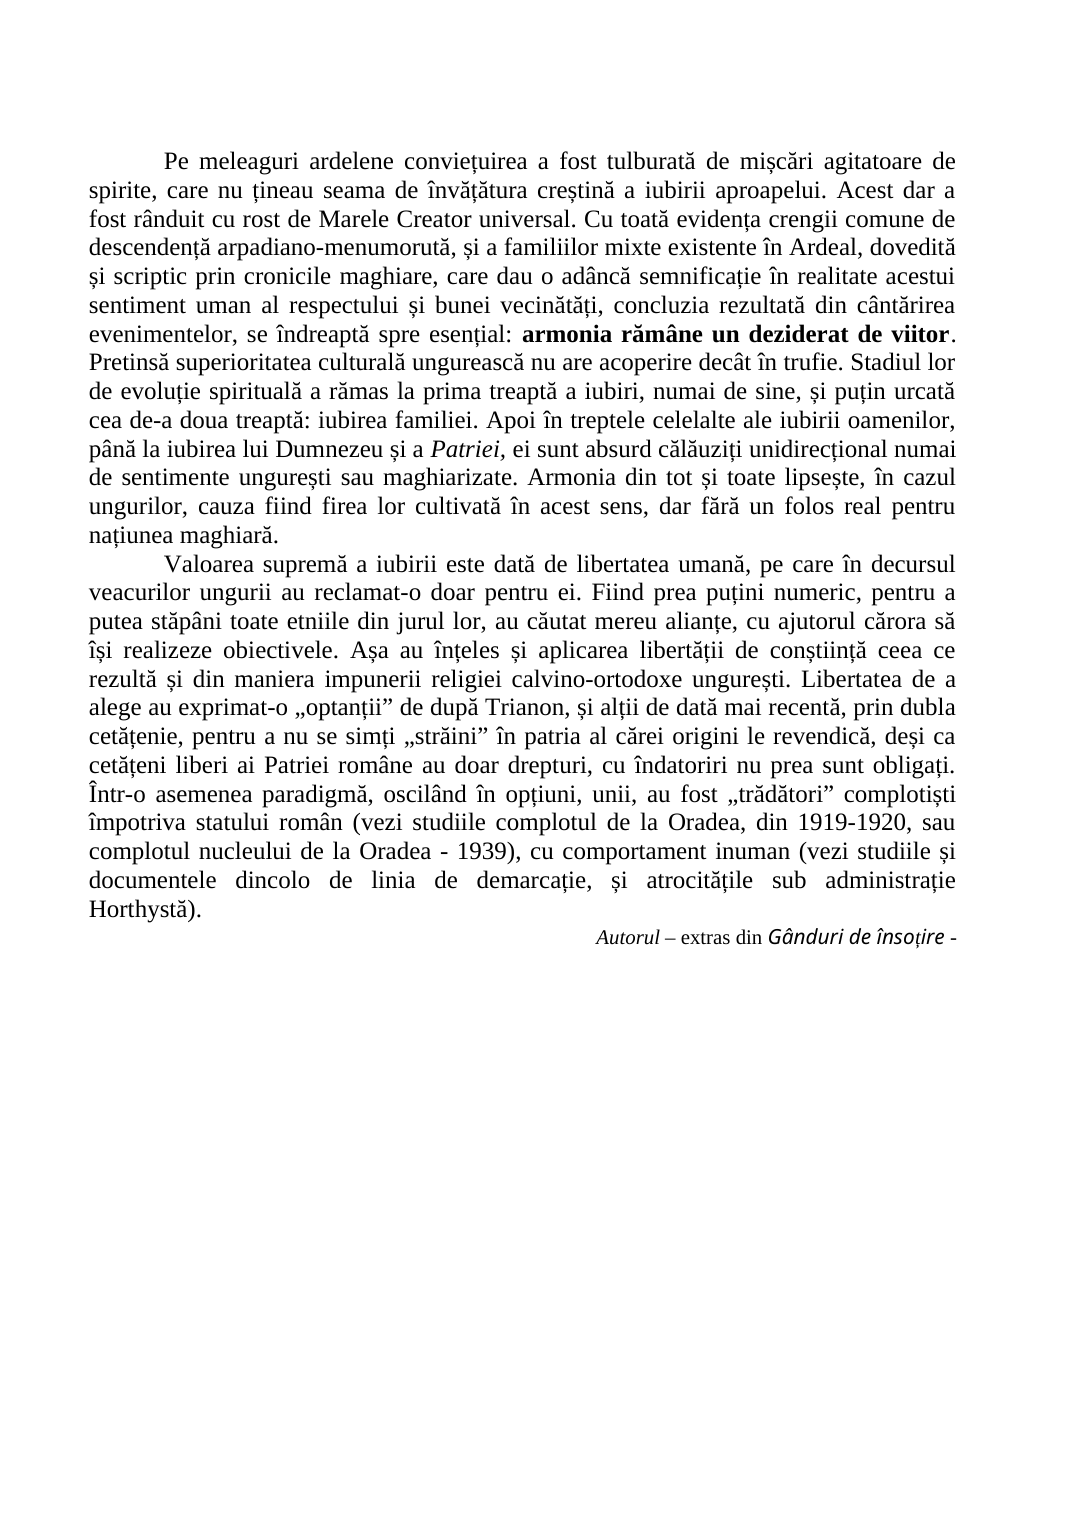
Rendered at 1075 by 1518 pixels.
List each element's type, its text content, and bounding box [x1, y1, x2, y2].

text Valoarea supremă a iubirii este dată de libertatea umană, pe care în decursul veacurilor ungurii au reclamat-o doar pentru ei. Fiind prea puțini numeric, pentru a putea stăpâni toate etniile din jurul lor, au căutat mereu alianțe, cu ajutorul cărora să își realizeze obiectivele. Așa au înțeles și aplicarea libertății de conștiință ceea ce rezultă și din maniera impunerii religiei calvino-ortodoxe ungurești. Libertatea de a alege au exprimat-o „optanții” de după Trianon, și alții de dată mai recentă, prin dubla cetățenie, pentru a nu se simți „străini” în patria al cărei origini le revendică, deși ca cetățeni liberi ai Patriei române au doar drepturi, cu îndatoriri nu prea sunt obligați. Într-o asemenea paradigmă, oscilând în opțiuni, unii, au fost „trădători” complotiști împotriva statului român (vezi studiile complotul de la Oradea, din 1919-1920, sau complotul nucleului de la Oradea - 1939), cu comportament inuman (vezi studiile și documentele dincolo de linia de demarcație, și atrocitățile sub administrație Horthystă). [89, 549, 957, 922]
text Autorul – extras din Gânduri de însoțire - [89, 922, 957, 951]
text Pe meleaguri ardelene conviețuirea a fost tulburată de mișcări agitatoare de spirite, care nu țineau seama de învățătura creștină a iubirii aproapelui. Acest dar a fost rânduit cu rost de Marele Creator universal. Cu toată evidența crengii comune de descendență arpadiano-menumorută, și a familiilor mixte existente în Ardeal, dovedită și scriptic prin cronicile maghiare, care dau o adâncă semnificație în realitate acestui sentiment uman al respectului și bunei vecinătăți, concluzia rezultată din cântărirea evenimentelor, se îndreaptă spre esențial: armonia rămâne un deziderat de viitor. Pretinsă superioritatea culturală ungurească nu are acoperire decât în trufie. Stadiul lor de evoluție spirituală a rămas la prima treaptă a iubiri, numai de sine, și puțin urcată cea de-a doua treaptă: iubirea familiei. Apoi în treptele celelalte ale iubirii oamenilor, până la iubirea lui Dumnezeu și a Patriei, ei sunt absurd călăuziți unidirecțional numai de sentimente ungurești sau maghiarizate. Armonia din tot și toate lipsește, în cazul ungurilor, cauza fiind firea lor cultivată în acest sens, dar fără un folos real pentru națiunea maghiară. [89, 146, 957, 549]
